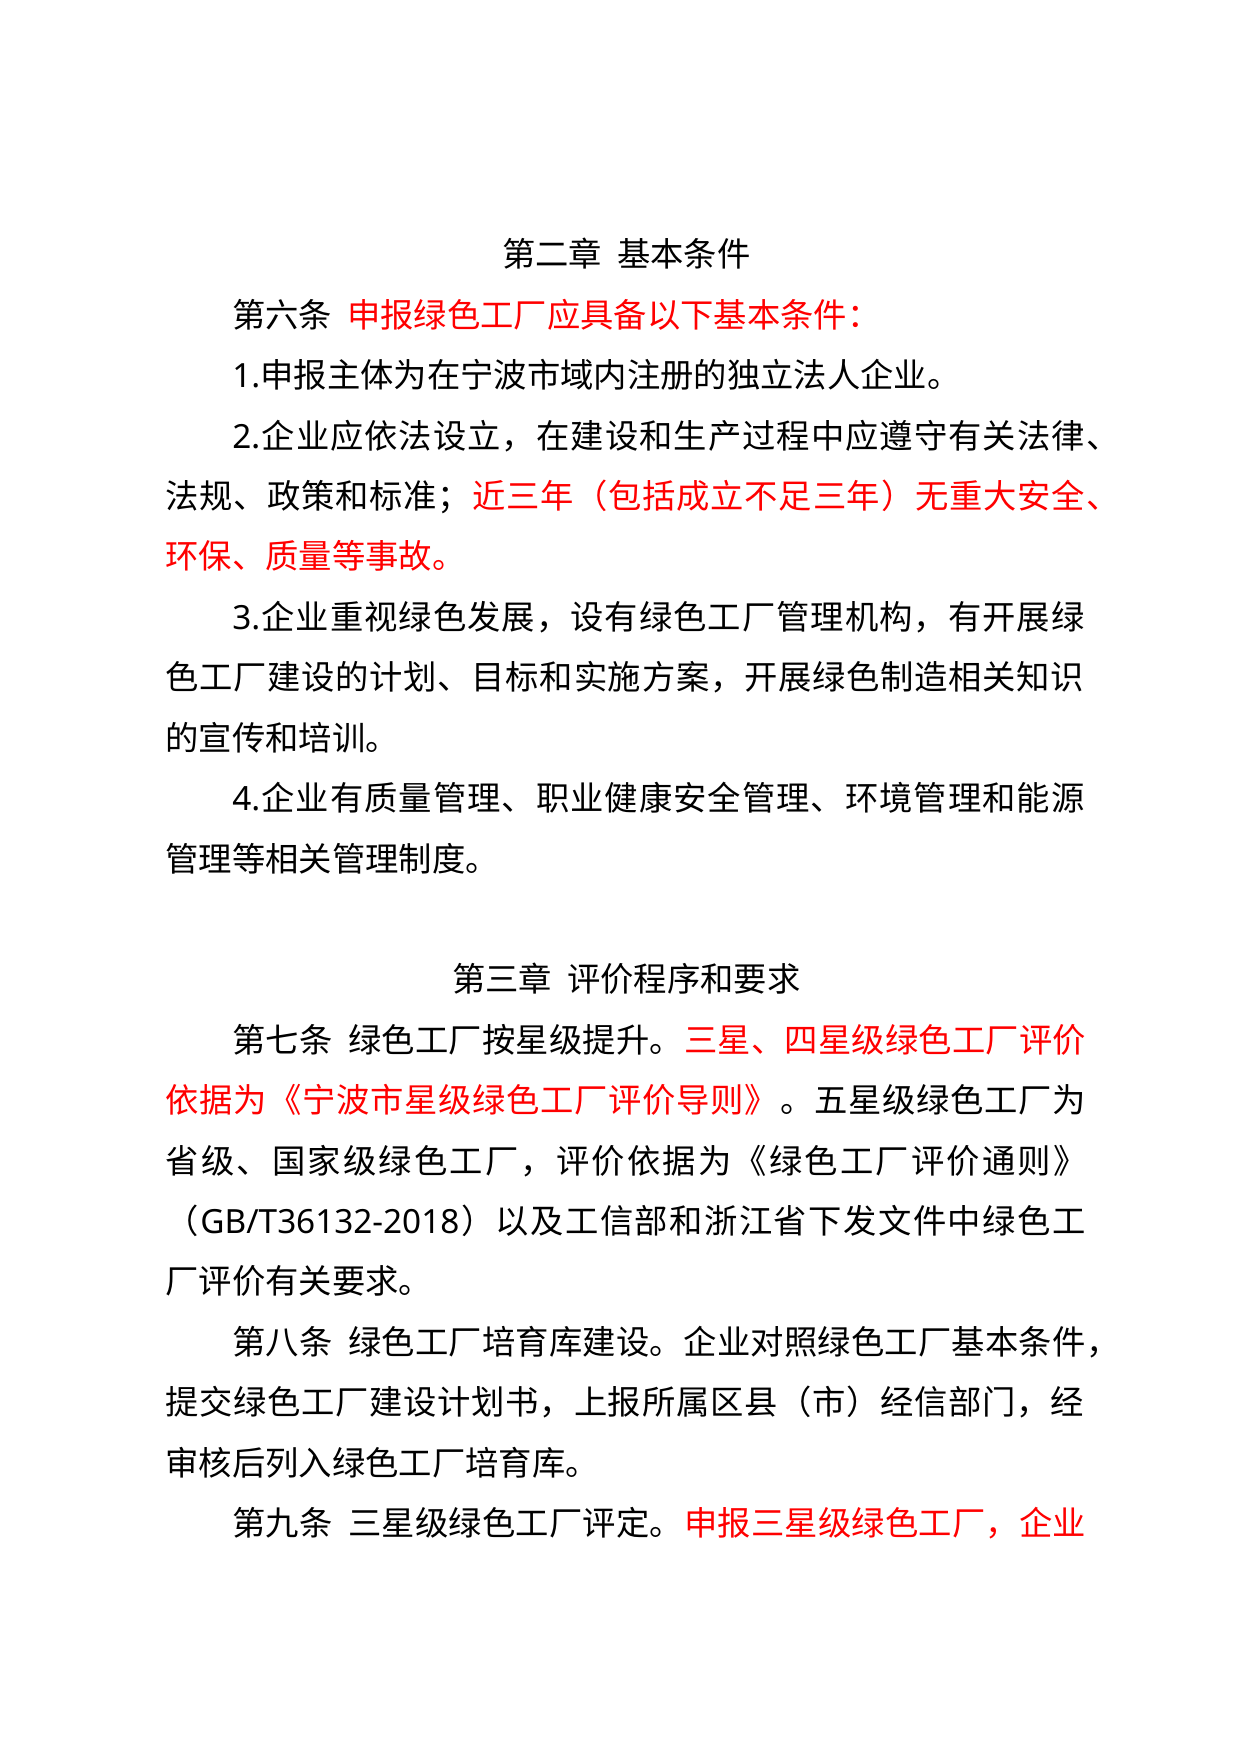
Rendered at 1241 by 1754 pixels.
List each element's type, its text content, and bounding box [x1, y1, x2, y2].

text 3.企业重视绿色发展，设有绿色工厂管理机构，有开展绿色工厂建设的计划、目标和实施方案，开展绿色制造相关知识的宣传和培训。 [165, 581, 1087, 762]
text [165, 1487, 1087, 1548]
text 第七条 绿色工厂按星级提升。三星、四星级绿色工厂评价依据为《宁波市星级绿色工厂评价导则》。五星级绿色工厂为省级、国家级绿色工厂，评价依据为《绿色工厂评价通则》（GB/T36132-2018）以及工信部和浙江省下发文件中绿色工厂评价有关要求。 [165, 1004, 1087, 1306]
text 2.企业应依法设立，在建设和生产过程中应遵守有关法律、法规、政策和标准；近三年（包括成立不足三年）无重大安全、环保、质量等事故。 [165, 400, 1087, 581]
text 4.企业有质量管理、职业健康安全管理、环境管理和能源管理等相关管理制度。 [165, 762, 1087, 883]
text 1.申报主体为在宁波市域内注册的独立法人企业。 [165, 339, 1087, 400]
text 第三章 评价程序和要求 [165, 943, 1087, 1004]
text 第八条 绿色工厂培育库建设。企业对照绿色工厂基本条件，提交绿色工厂建设计划书，上报所属区县（市）经信部门，经审核后列入绿色工厂培育库。 [165, 1306, 1087, 1487]
text 第二章 基本条件 [165, 218, 1087, 279]
text 第六条 申报绿色工厂应具备以下基本条件： [165, 279, 1087, 339]
